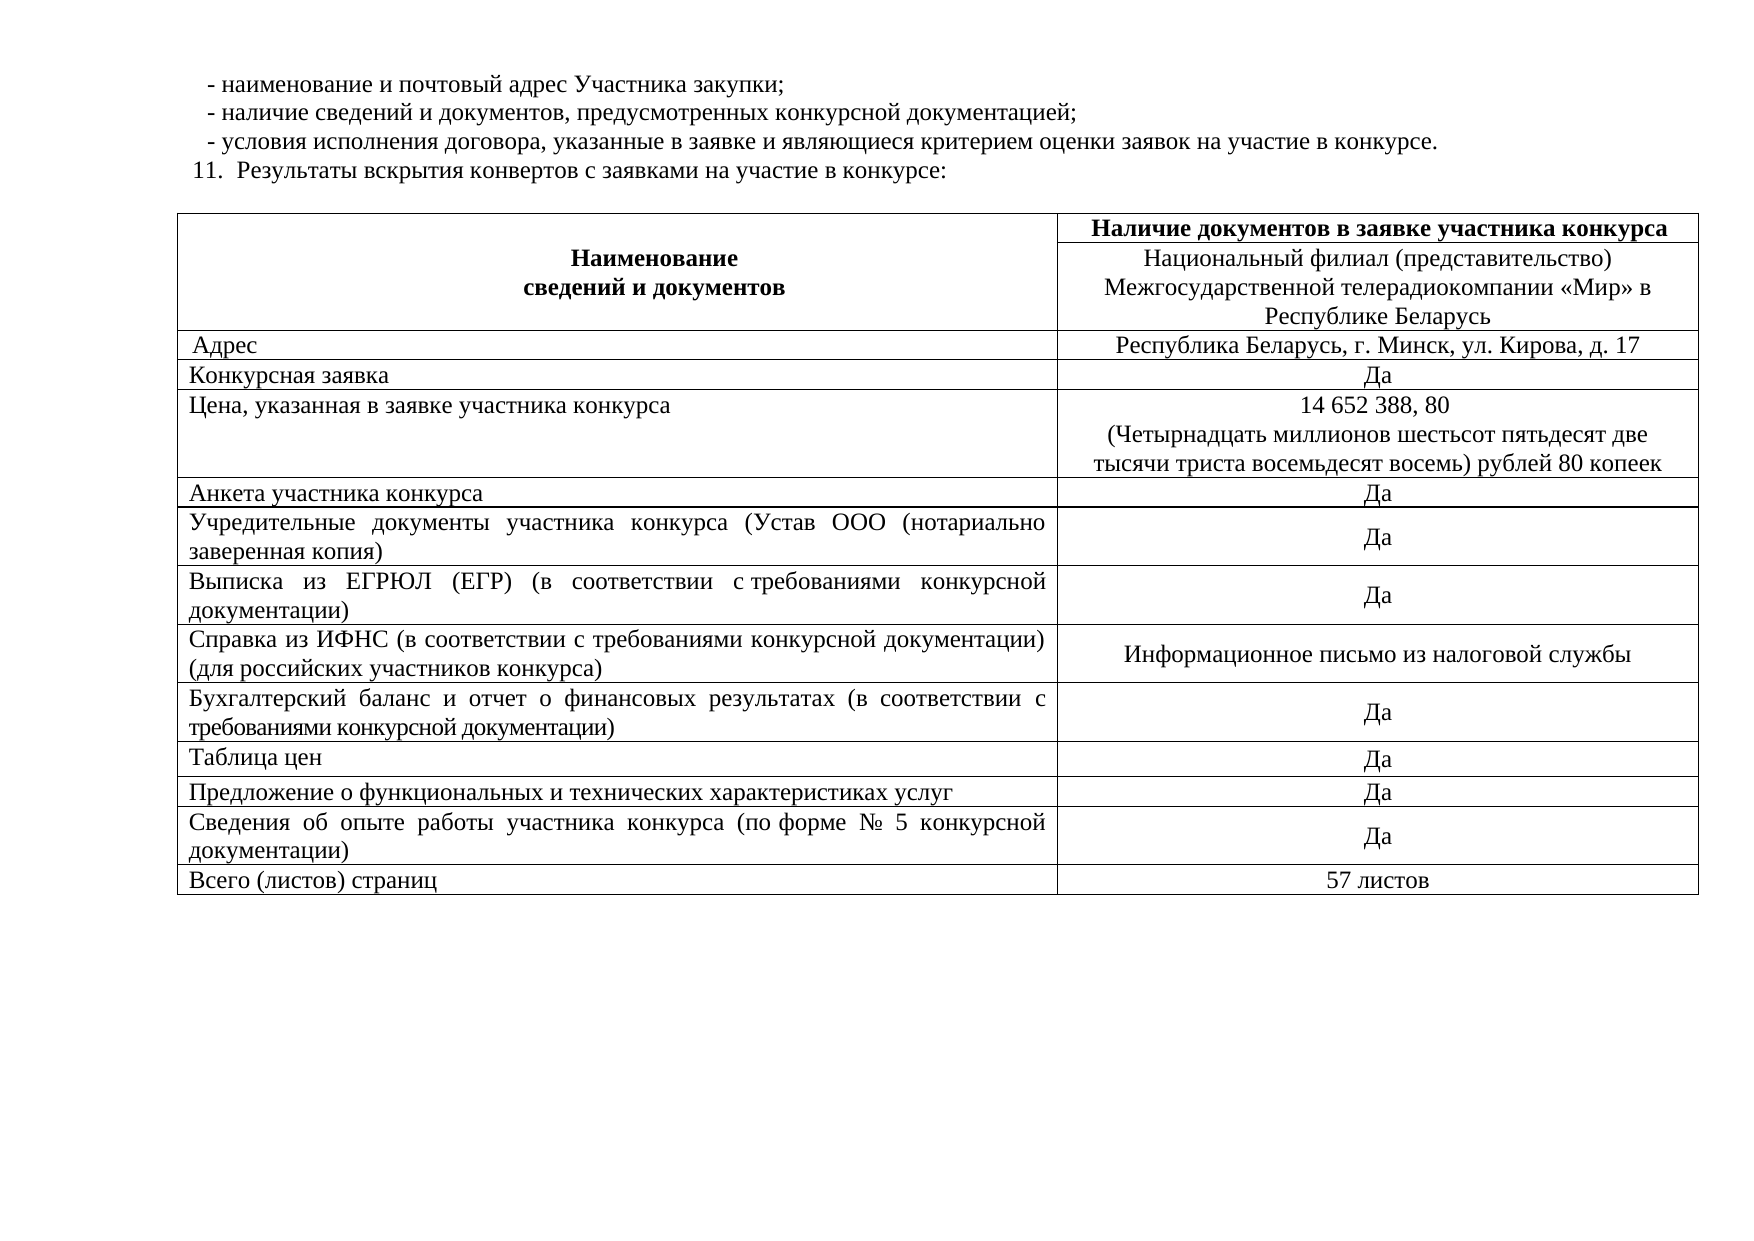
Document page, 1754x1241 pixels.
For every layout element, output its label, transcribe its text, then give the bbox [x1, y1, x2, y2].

table_cell 57 листов [1058, 865, 1698, 894]
table_cell Да [1058, 807, 1698, 864]
table_cell Национальный филиал (представительство) Межгосударственной телерадиокомпании «Мир» в Республике Беларусь [1058, 243, 1698, 329]
table_header Наличие документов в заявке участника конкурса [1058, 214, 1698, 242]
table_cell Анкета участника конкурса [178, 478, 1057, 506]
table_cell Справка из ИФНС (в соответствии с требованиями конкурсной документации) (для российских участников конкурса) [178, 625, 1057, 682]
text - наименование и почтовый адрес Участника закупки; [162, 69, 1683, 97]
table_cell Учредительные документы участника конкурса (Устав ООО (нотариально заверенная копия) [178, 508, 1057, 565]
table_cell Информационное письмо из налоговой службы [1058, 625, 1698, 682]
table_cell Да [1058, 508, 1698, 565]
table_cell Выписка из ЕГРЮЛ (ЕГР) (в соответствии с требованиями конкурсной документации) [178, 566, 1057, 623]
table_cell Цена, указанная в заявке участника конкурса [178, 390, 1057, 477]
table_cell 14 652 388, 80 (Четырнадцать миллионов шестьсот пятьдесят две тысячи триста восемьдесят восемь) рублей 80 копеек [1058, 390, 1698, 477]
text - наличие сведений и документов, предусмотренных конкурсной документацией; [162, 97, 1683, 126]
table_cell Да [1058, 777, 1698, 806]
table_cell Да [1058, 478, 1698, 506]
table_cell Сведения об опыте работы участника конкурса (по форме № 5 конкурсной документации) [178, 807, 1057, 864]
table_cell Бухгалтерский баланс и отчет о финансовых результатах (в соответствии с требованиями конкурсной документации) [178, 683, 1057, 741]
table_cell Да [1058, 566, 1698, 623]
table_cell Конкурсная заявка [178, 360, 1057, 389]
table_cell Да [1058, 742, 1698, 776]
table_cell Всего (листов) страниц [178, 865, 1057, 894]
table_cell Да [1058, 683, 1698, 741]
table_cell Да [1058, 360, 1698, 389]
table_cell Республика Беларусь, г. Минск, ул. Кирова, д. 17 [1058, 331, 1698, 359]
table_header Наименование сведений и документов [178, 214, 1057, 329]
table_cell Предложение о функциональных и технических характеристиках услуг [178, 777, 1057, 806]
text - условия исполнения договора, указанные в заявке и являющиеся критерием оценки заявок на участие в конкурсе. [162, 126, 1683, 155]
table_cell Таблица цен [178, 742, 1057, 776]
table_cell Адрес [178, 331, 1057, 359]
list Результаты вскрытия конвертов с заявками на участие в конкурсе: [192, 155, 1683, 184]
